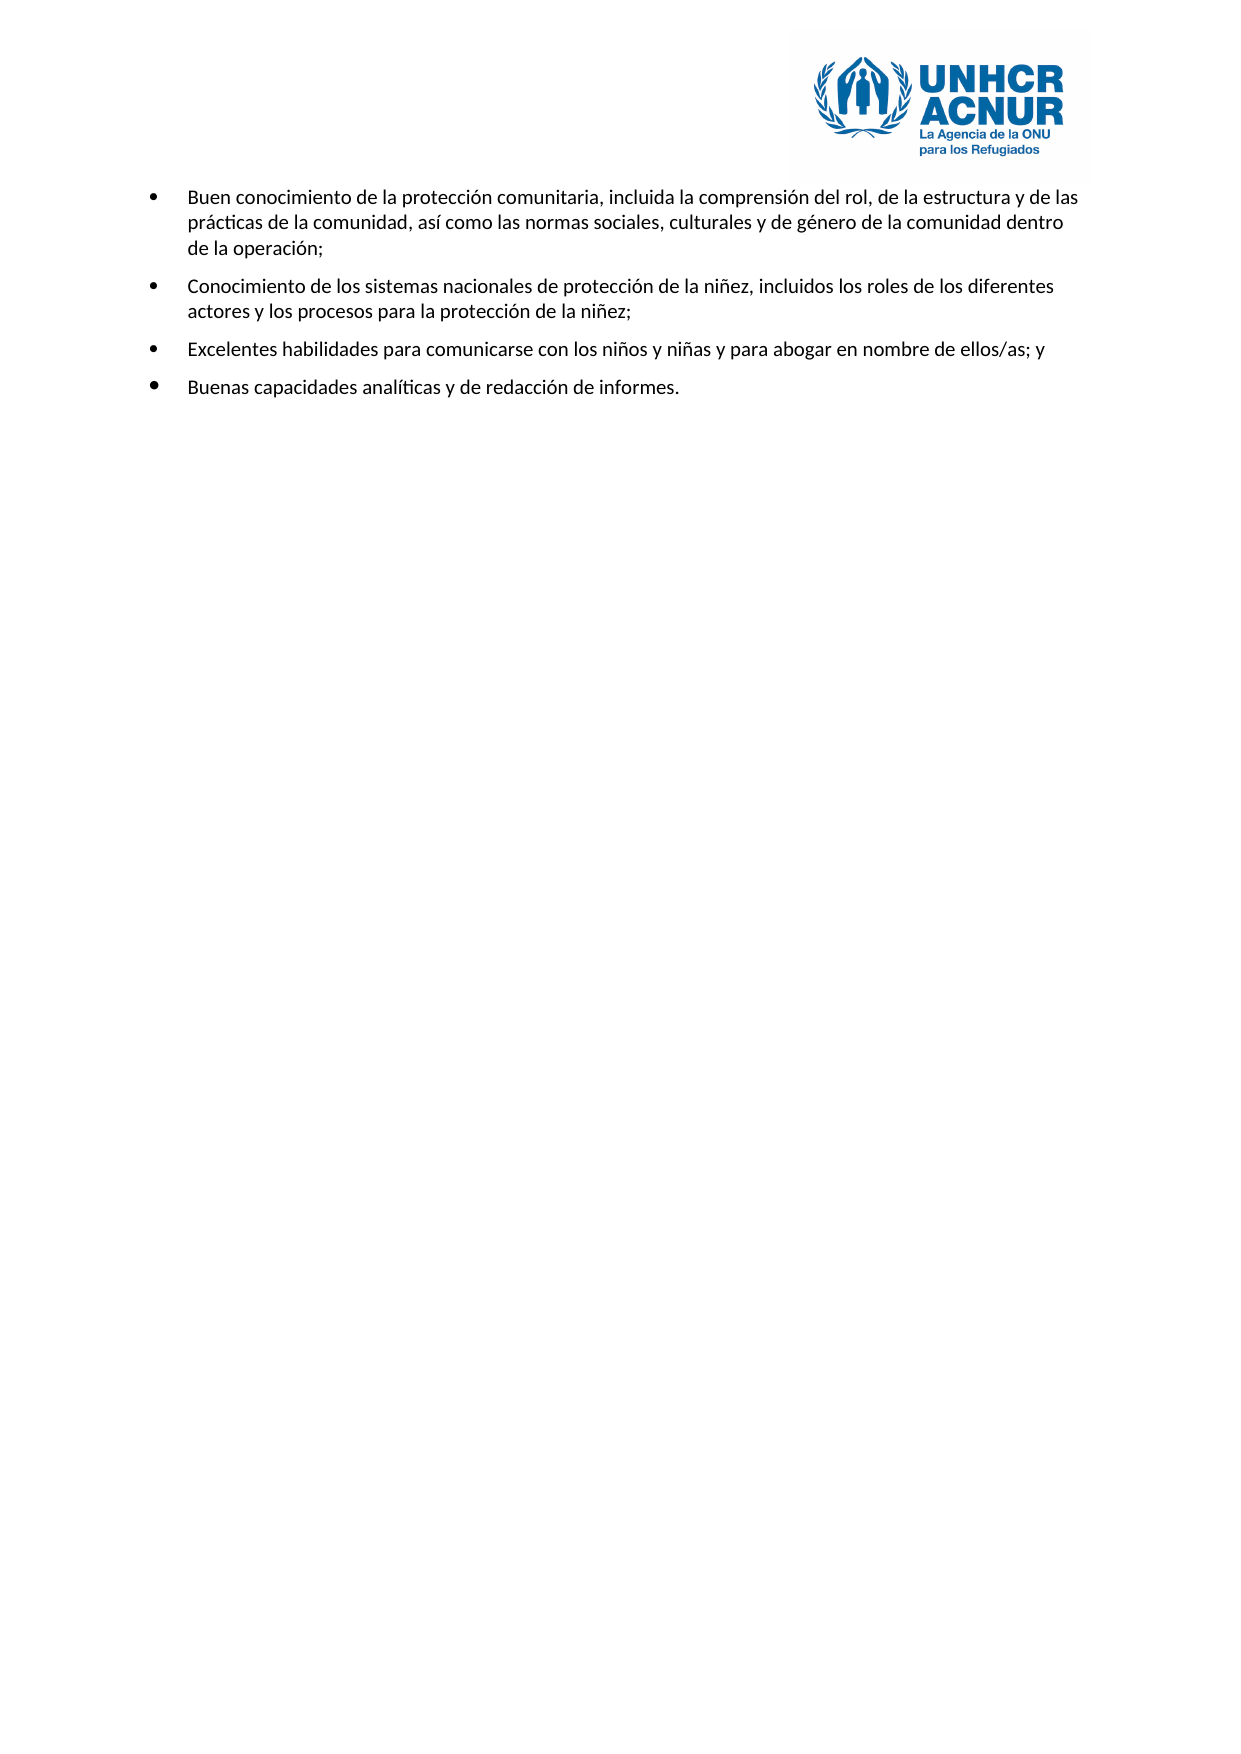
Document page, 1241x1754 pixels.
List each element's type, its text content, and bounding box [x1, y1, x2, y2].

list Excelentes habilidades para comunicarse con los niños y niñas y para abogar en nombre de ellos/as; y [150, 336, 1090, 362]
list Buen conocimiento de la protección comunitaria, incluida la comprensión del rol, de la estructura y de las prácticas de la comunidad, así como las normas sociales, culturales y de género de la comunidad dentro de la operación; [150, 184, 1090, 260]
picture [786, 29, 1091, 184]
list Conocimiento de los sistemas nacionales de protección de la niñez, incluidos los roles de los diferentes actores y los procesos para la protección de la niñez; [150, 273, 1090, 324]
list Buenas capacidades analíticas y de redacción de informes. [150, 374, 1090, 400]
